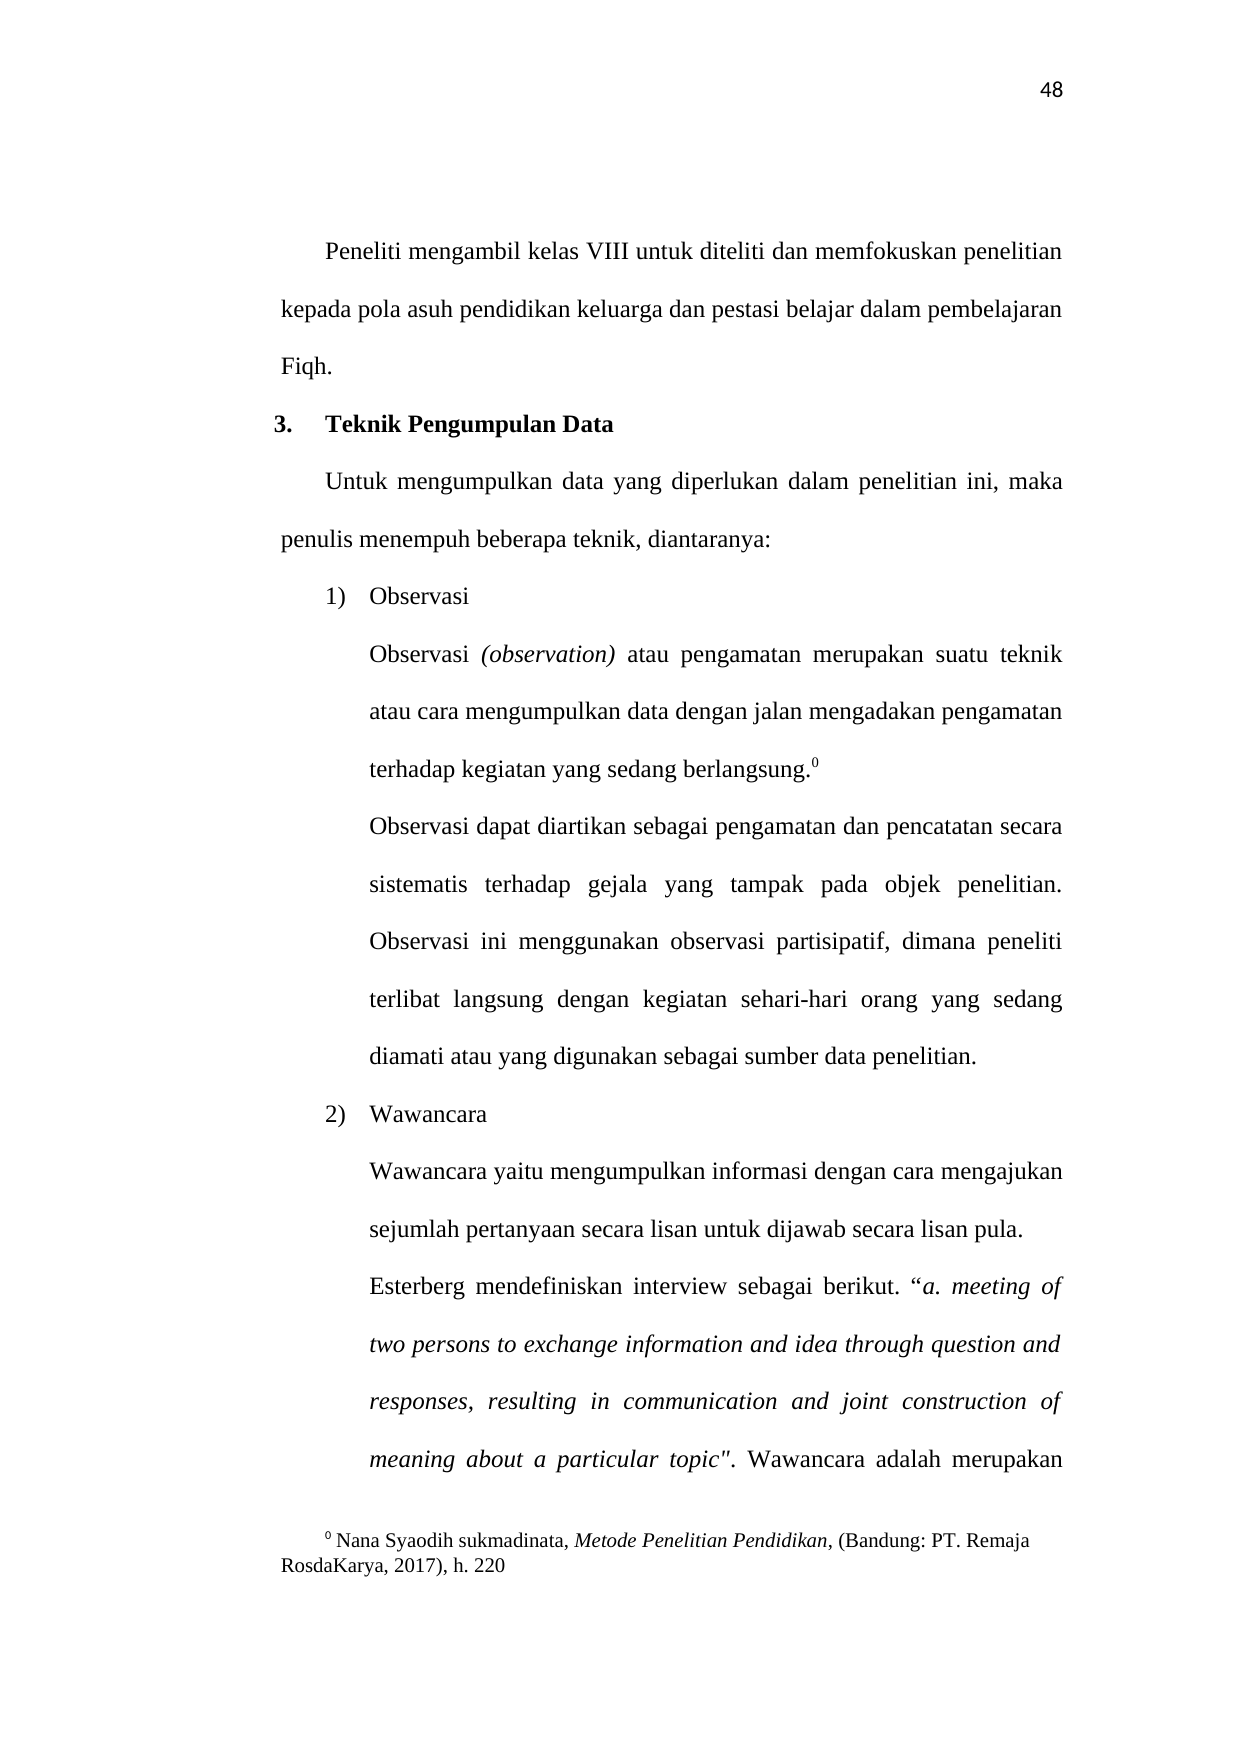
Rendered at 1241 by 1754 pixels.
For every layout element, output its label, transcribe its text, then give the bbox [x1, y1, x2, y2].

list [369, 1271, 1063, 1472]
list Observasi [325, 581, 1063, 610]
list Wawancara [325, 1099, 1063, 1127]
list Peneliti mengambil kelas VIII untuk diteliti dan memfokuskan penelitian kepada pola asuh pendidikan keluarga dan pestasi belajar dalam pembelajaran Fiqh. [281, 236, 1063, 380]
list Teknik Pengumpulan Data [274, 409, 1063, 437]
list Untuk mengumpulkan data yang diperlukan dalam penelitian ini, maka penulis menempuh beberapa teknik, diantaranya: [281, 466, 1063, 552]
list Observasi dapat diartikan sebagai pengamatan dan pencatatan secara sistematis terhadap gejala yang tampak pada objek penelitian. Observasi ini menggunakan observasi partisipatif, dimana peneliti terlibat langsung dengan kegiatan sehari-hari orang yang sedang diamati atau yang digunakan sebagai sumber data penelitian. [369, 811, 1063, 1070]
list Observasi (observation) atau pengamatan merupakan suatu teknik atau cara mengumpulkan data dengan jalan mengadakan pengamatan terhadap kegiatan yang sedang berlangsung. [369, 639, 1063, 782]
list Wawancara yaitu mengumpulkan informasi dengan cara mengajukan sejumlah pertanyaan secara lisan untuk dijawab secara lisan pula. [369, 1156, 1063, 1242]
